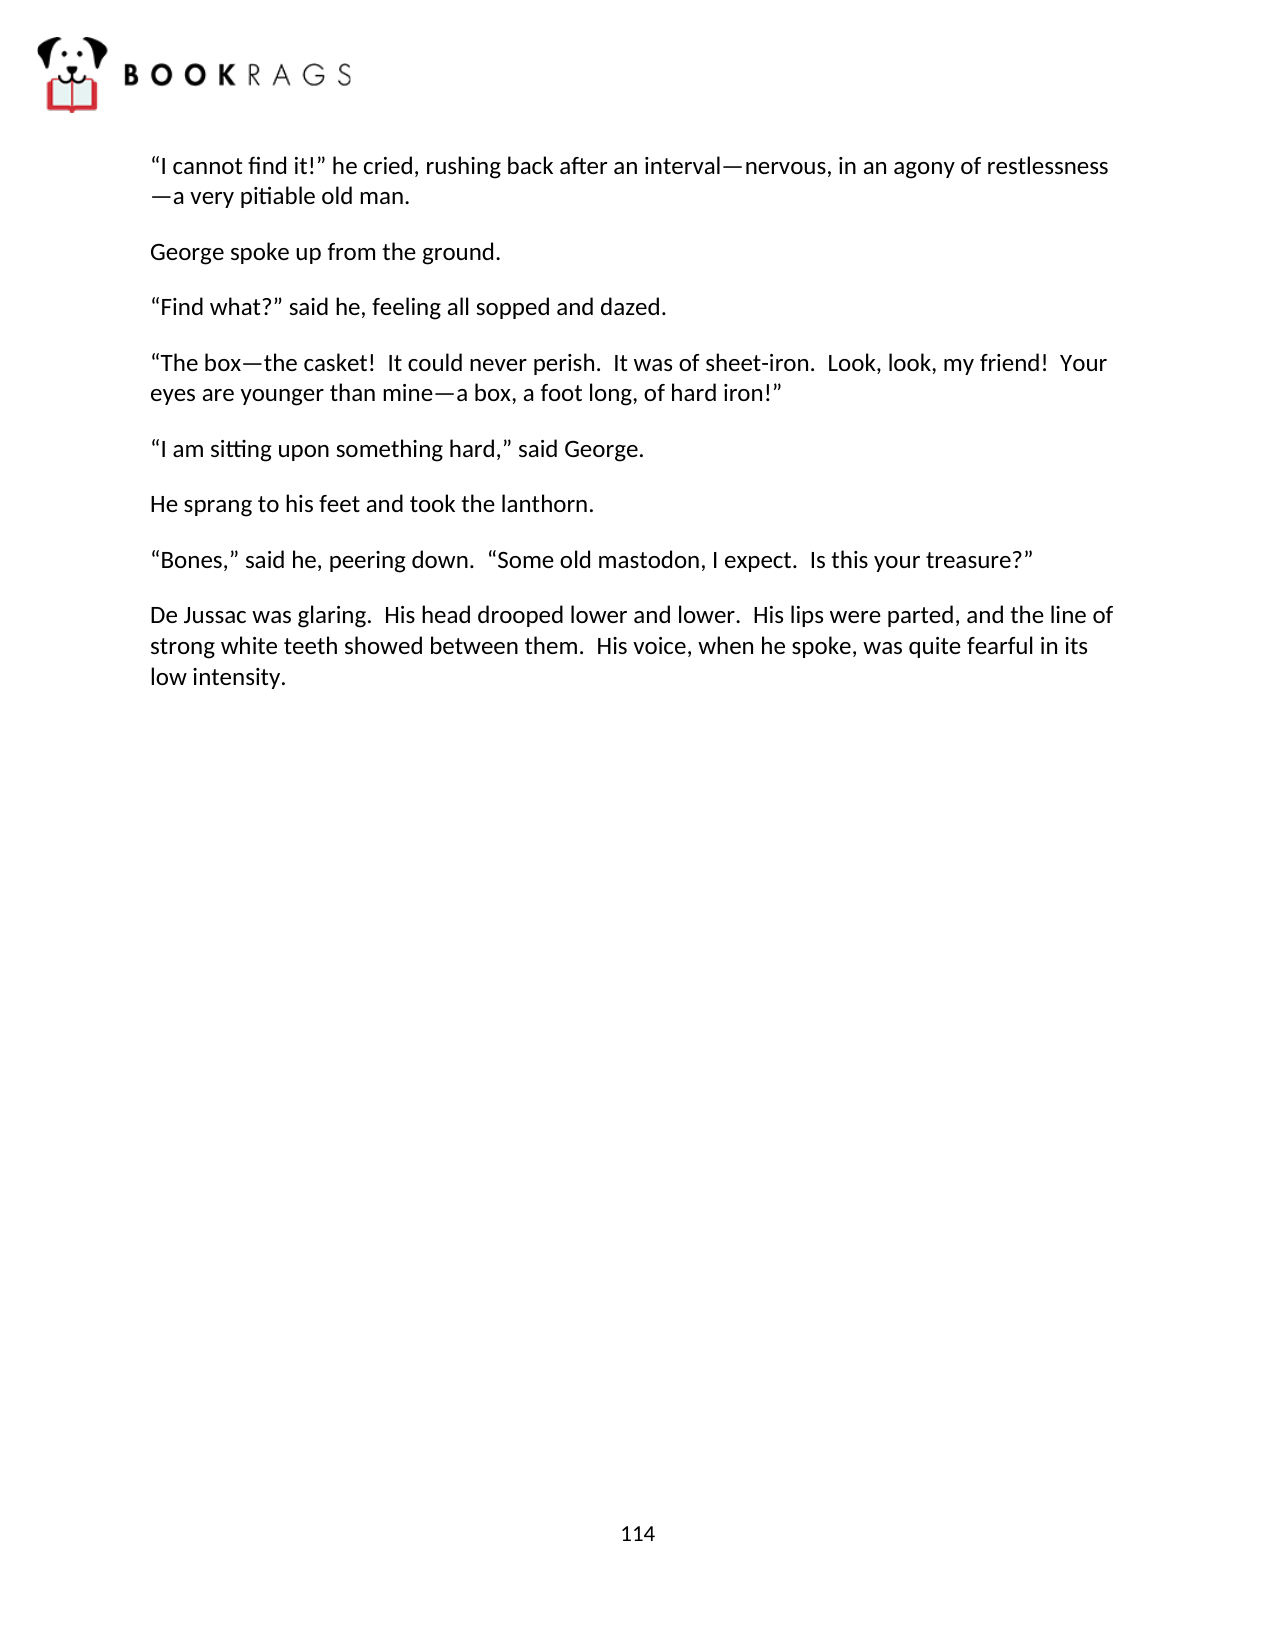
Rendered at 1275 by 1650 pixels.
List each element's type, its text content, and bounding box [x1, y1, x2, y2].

text “The box—­the casket! It could never perish. It was of sheet-iron. Look, look, my friend! Your eyes are younger than mine—­a box, a foot long, of hard iron!” [150, 347, 1125, 408]
text “Find what?” said he, feeling all sopped and dazed. [150, 292, 1125, 322]
text De Jussac was glaring. His head drooped lower and lower. His lips were parted, and the line of strong white teeth showed between them. His voice, when he spoke, was quite fearful in its low intensity. [150, 600, 1125, 691]
text George spoke up from the ground. [150, 236, 1125, 267]
picture [37, 37, 351, 113]
text He sprang to his feet and took the lanthorn. [150, 489, 1125, 519]
text “I cannot find it!” he cried, rushing back after an interval—­nervous, in an agony of restlessness—­a very pitiable old man. [150, 150, 1125, 211]
text “Bones,” said he, peering down. “Some old mastodon, I expect. Is this your treasure?” [150, 544, 1125, 575]
text “I am sitting upon something hard,” said George. [150, 433, 1125, 464]
